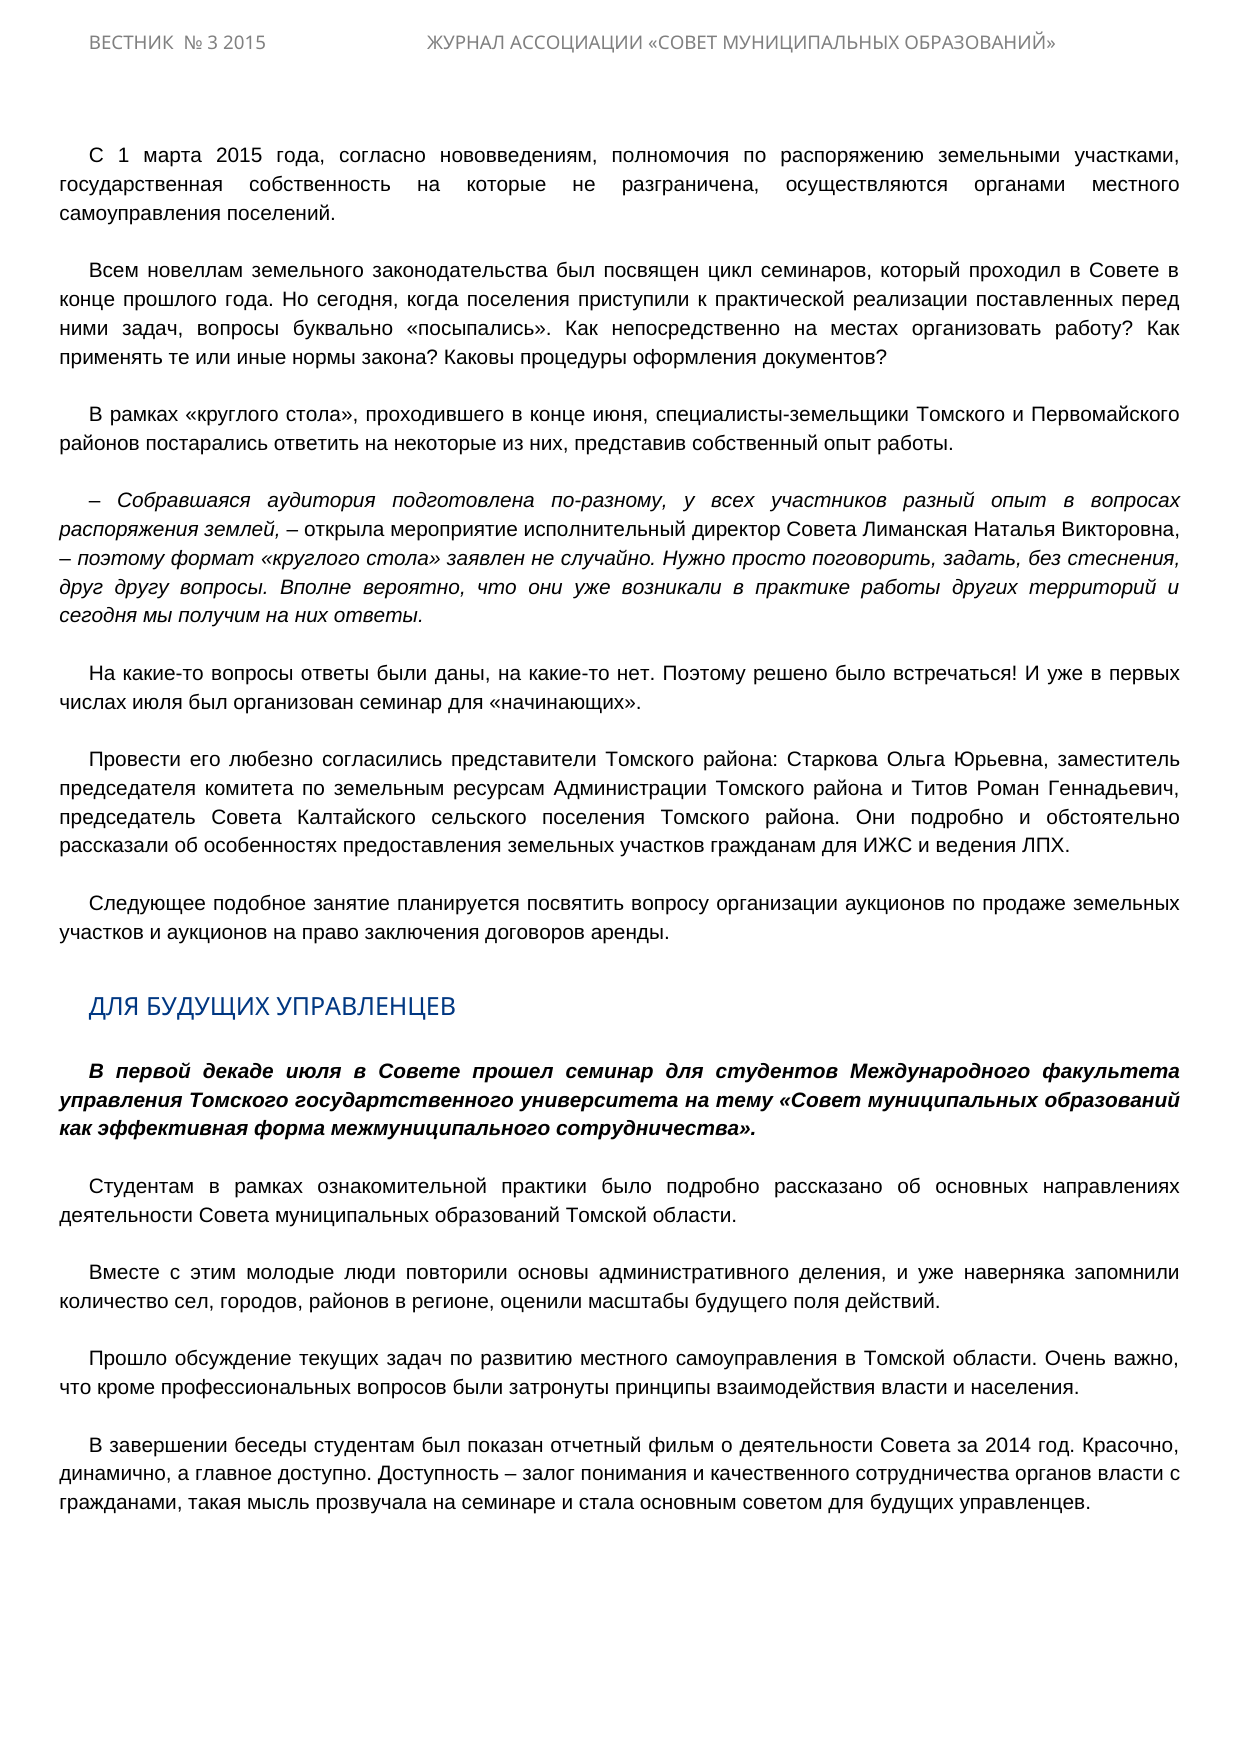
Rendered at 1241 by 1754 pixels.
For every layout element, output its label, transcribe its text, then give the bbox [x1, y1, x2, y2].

text Студентам в рамках ознакомительной практики было подробно рассказано об основных направлениях деятельности Совета муниципальных образований Томской области. [59, 1174, 1181, 1226]
text Прошло обсуждение текущих задач по развитию местного самоуправления в Томской области. Очень важно, что кроме профессиональных вопросов были затронуты принципы взаимодействия власти и населения. [59, 1346, 1181, 1399]
text В рамках «круглого стола», проходившего в конце июня, специалисты-земельщики Томского и Первомайского районов постарались ответить на некоторые из них, представив собственный опыт работы. [59, 402, 1181, 455]
text В первой декаде июля в Совете прошел семинар для студентов Международного факультета управления Томского государтственного университета на тему «Совет муниципальных образований как эффективная форма межмуниципального сотрудничества». [59, 1059, 1181, 1140]
text – Собравшаяся аудитория подготовлена по-разному, у всех участников разный опыт в вопросах распоряжения землей, – открыла мероприятие исполнительный директор Совета Лиманская Наталья Викторовна, – поэтому формат «круглого стола» заявлен не случайно. Нужно просто поговорить, задать, без стеснения, друг другу вопросы. Вполне вероятно, что они уже возникали в практике работы других территорий и сегодня мы получим на них ответы. [59, 488, 1181, 627]
text С 1 марта 2015 года, согласно нововведениям, полномочия по распоряжению земельными участками, государственная собственность на которые не разграничена, осуществляются органами местного самоуправления поселений. [59, 143, 1181, 225]
text Вместе с этим молодые люди повторили основы административного деления, и уже наверняка запомнили количество сел, городов, районов в регионе, оценили масштабы будущего поля действий. [59, 1260, 1181, 1313]
text На какие-то вопросы ответы были даны, на какие-то нет. Поэтому решено было встречаться! И уже в первых числах июля был организован семинар для «начинающих». [59, 661, 1181, 713]
text для будущих управленцев [88, 989, 1181, 1023]
text Провести его любезно согласились представители Томского района: Старкова Ольга Юрьевна, заместитель председателя комитета по земельным ресурсам Администрации Томского района и Титов Роман Геннадьевич, председатель Совета Калтайского сельского поселения Томского района. Они подробно и обстоятельно рассказали об особенностях предоставления земельных участков гражданам для ИЖС и ведения ЛПХ. [59, 747, 1181, 857]
text В завершении беседы студентам был показан отчетный фильм о деятельности Совета за 2014 год. Красочно, динамично, а главное доступно. Доступность – залог понимания и качественного сотрудничества органов власти с гражданами, такая мысль прозвучала на семинаре и стала основным советом для будущих управленцев. [59, 1432, 1181, 1514]
text Следующее подобное занятие планируется посвятить вопросу организации аукционов по продаже земельных участков и аукционов на право заключения договоров аренды. [59, 891, 1181, 943]
text Всем новеллам земельного законодательства был посвящен цикл семинаров, который проходил в Совете в конце прошлого года. Но сегодня, когда поселения приступили к практической реализации поставленных перед ними задач, вопросы буквально «посыпались». Как непосредственно на местах организовать работу? Как применять те или иные нормы закона? Каковы процедуры оформления документов? [59, 258, 1181, 368]
